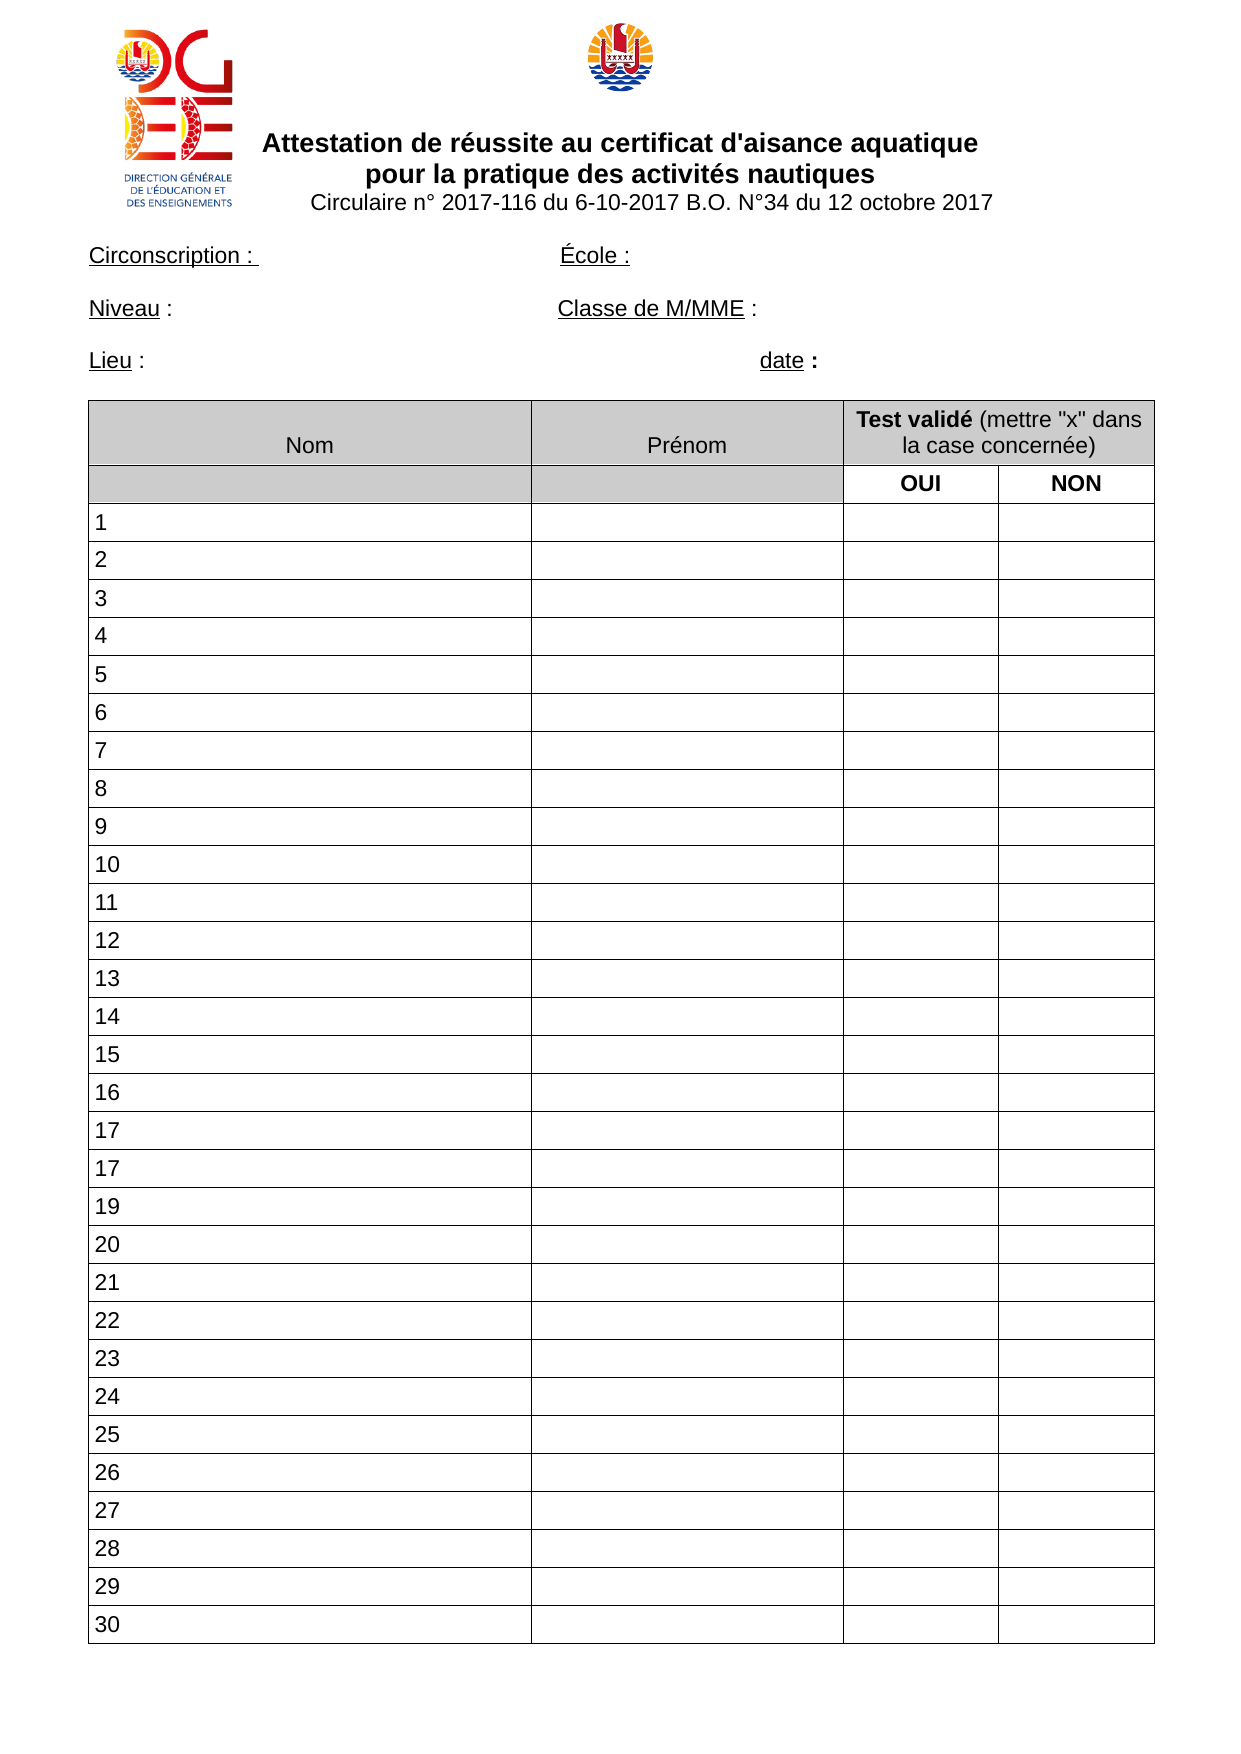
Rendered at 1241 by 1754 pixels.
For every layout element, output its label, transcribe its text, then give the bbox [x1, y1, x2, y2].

table_cell 12 [89, 922, 531, 959]
table_cell [999, 656, 1154, 693]
table_cell [844, 656, 998, 693]
table_cell [999, 1530, 1154, 1567]
table_cell [532, 846, 843, 883]
table_cell [999, 580, 1154, 617]
text Lieu : date : [88, 347, 1152, 374]
table_cell 4 [89, 618, 531, 654]
table_cell [999, 884, 1154, 921]
table_cell [844, 1150, 998, 1187]
table_cell [532, 1150, 843, 1187]
table_cell 17 [89, 1150, 531, 1187]
table_cell [844, 618, 998, 654]
table_cell [844, 1264, 998, 1301]
table_cell [999, 1416, 1154, 1453]
table_cell [532, 960, 843, 997]
table_cell [532, 1074, 843, 1111]
table_cell [844, 1530, 998, 1567]
table_cell [999, 1036, 1154, 1073]
table_cell [532, 770, 843, 807]
text pour la pratique des activités nautiques [261, 158, 1152, 189]
table_cell [844, 1340, 998, 1377]
table_cell [532, 922, 843, 959]
text Circonscription : École : [88, 242, 1152, 268]
text Circulaire n° 2017-116 du 6-10-2017 B.O. N°34 du 12 octobre 2017 [261, 189, 1152, 216]
table_cell [844, 846, 998, 883]
table_cell [999, 922, 1154, 959]
table_cell [532, 1378, 843, 1415]
table_cell 3 [89, 580, 531, 617]
picture [88, 11, 261, 224]
table_cell [844, 504, 998, 541]
table_cell [532, 884, 843, 921]
table_cell [999, 1112, 1154, 1149]
table_cell [999, 1302, 1154, 1339]
table_cell [999, 1454, 1154, 1491]
table_cell 30 [89, 1606, 531, 1643]
table_cell [532, 1264, 843, 1301]
table_cell 13 [89, 960, 531, 997]
table_cell [844, 922, 998, 959]
table_cell [999, 960, 1154, 997]
table_cell [532, 1492, 843, 1529]
table_cell 8 [89, 770, 531, 807]
table_cell [844, 1302, 998, 1339]
table_cell [999, 1226, 1154, 1263]
table_cell 24 [89, 1378, 531, 1415]
table_cell [532, 1454, 843, 1491]
table_cell [844, 1226, 998, 1263]
table_cell 21 [89, 1264, 531, 1301]
table_cell [999, 1150, 1154, 1187]
table_cell [532, 1112, 843, 1149]
picture [553, 12, 686, 102]
table_cell [532, 1416, 843, 1453]
table_cell [532, 466, 843, 502]
table_cell 19 [89, 1188, 531, 1225]
table_cell [844, 732, 998, 769]
table_cell [844, 1568, 998, 1605]
table_cell [999, 618, 1154, 654]
table_cell 29 [89, 1568, 531, 1605]
table_cell 15 [89, 1036, 531, 1073]
table_header Nom [89, 401, 531, 464]
table_cell [999, 1340, 1154, 1377]
table_cell [999, 1264, 1154, 1301]
table_cell [844, 960, 998, 997]
table_cell [999, 1188, 1154, 1225]
table_cell [999, 1492, 1154, 1529]
table_cell [999, 694, 1154, 731]
table_cell [999, 732, 1154, 769]
table_cell 10 [89, 846, 531, 883]
table_cell [532, 808, 843, 845]
table_cell 2 [89, 542, 531, 578]
table_cell [532, 504, 843, 541]
table_cell [999, 846, 1154, 883]
table_cell [844, 1188, 998, 1225]
table_cell [532, 1568, 843, 1605]
table_cell [532, 1036, 843, 1073]
table_cell 26 [89, 1454, 531, 1491]
table_cell 1 [89, 504, 531, 541]
table_cell 9 [89, 808, 531, 845]
table_cell OUI [844, 466, 998, 502]
table_cell [999, 1074, 1154, 1111]
table_cell [844, 1036, 998, 1073]
table_cell [999, 1378, 1154, 1415]
table_cell 25 [89, 1416, 531, 1453]
table_cell [532, 1302, 843, 1339]
table_cell 6 [89, 694, 531, 731]
table_cell [532, 1340, 843, 1377]
table_cell [844, 542, 998, 578]
table_cell 23 [89, 1340, 531, 1377]
table_cell [844, 580, 998, 617]
table_cell [844, 1074, 998, 1111]
table_cell [999, 1606, 1154, 1643]
table_cell [844, 808, 998, 845]
table_cell [532, 1530, 843, 1567]
table_cell [844, 1416, 998, 1453]
table_cell 17 [89, 1112, 531, 1149]
table_cell 28 [89, 1530, 531, 1567]
table_cell [89, 466, 531, 502]
table_cell 27 [89, 1492, 531, 1529]
table_cell 7 [89, 732, 531, 769]
table_cell NON [999, 466, 1154, 502]
table_cell [532, 618, 843, 654]
table_cell [844, 1454, 998, 1491]
text Attestation de réussite au certificat d'aisance aquatique [261, 127, 1152, 158]
table_cell [532, 656, 843, 693]
table_cell [532, 542, 843, 578]
table_cell [844, 884, 998, 921]
table_cell [999, 542, 1154, 578]
table_cell 11 [89, 884, 531, 921]
table_cell 22 [89, 1302, 531, 1339]
table_cell [844, 1492, 998, 1529]
table_cell [999, 504, 1154, 541]
table_cell [532, 1188, 843, 1225]
table_cell [844, 1112, 998, 1149]
table_cell [999, 808, 1154, 845]
table_cell [844, 1378, 998, 1415]
table_cell 16 [89, 1074, 531, 1111]
table_cell [844, 998, 998, 1035]
text Niveau : Classe de M/MME : [88, 295, 1152, 321]
table_cell [532, 694, 843, 731]
table_cell [999, 998, 1154, 1035]
table_cell 20 [89, 1226, 531, 1263]
table_header Prénom [532, 401, 843, 464]
table_cell 14 [89, 998, 531, 1035]
table_cell [532, 580, 843, 617]
table_header Test validé (mettre "x" dans la case concernée) [844, 401, 1154, 464]
table_cell [844, 770, 998, 807]
table_cell 5 [89, 656, 531, 693]
table_cell [844, 694, 998, 731]
table_cell [999, 1568, 1154, 1605]
table_cell [999, 770, 1154, 807]
table_cell [844, 1606, 998, 1643]
table_cell [532, 1226, 843, 1263]
table_cell [532, 732, 843, 769]
table_cell [532, 998, 843, 1035]
table_cell [532, 1606, 843, 1643]
